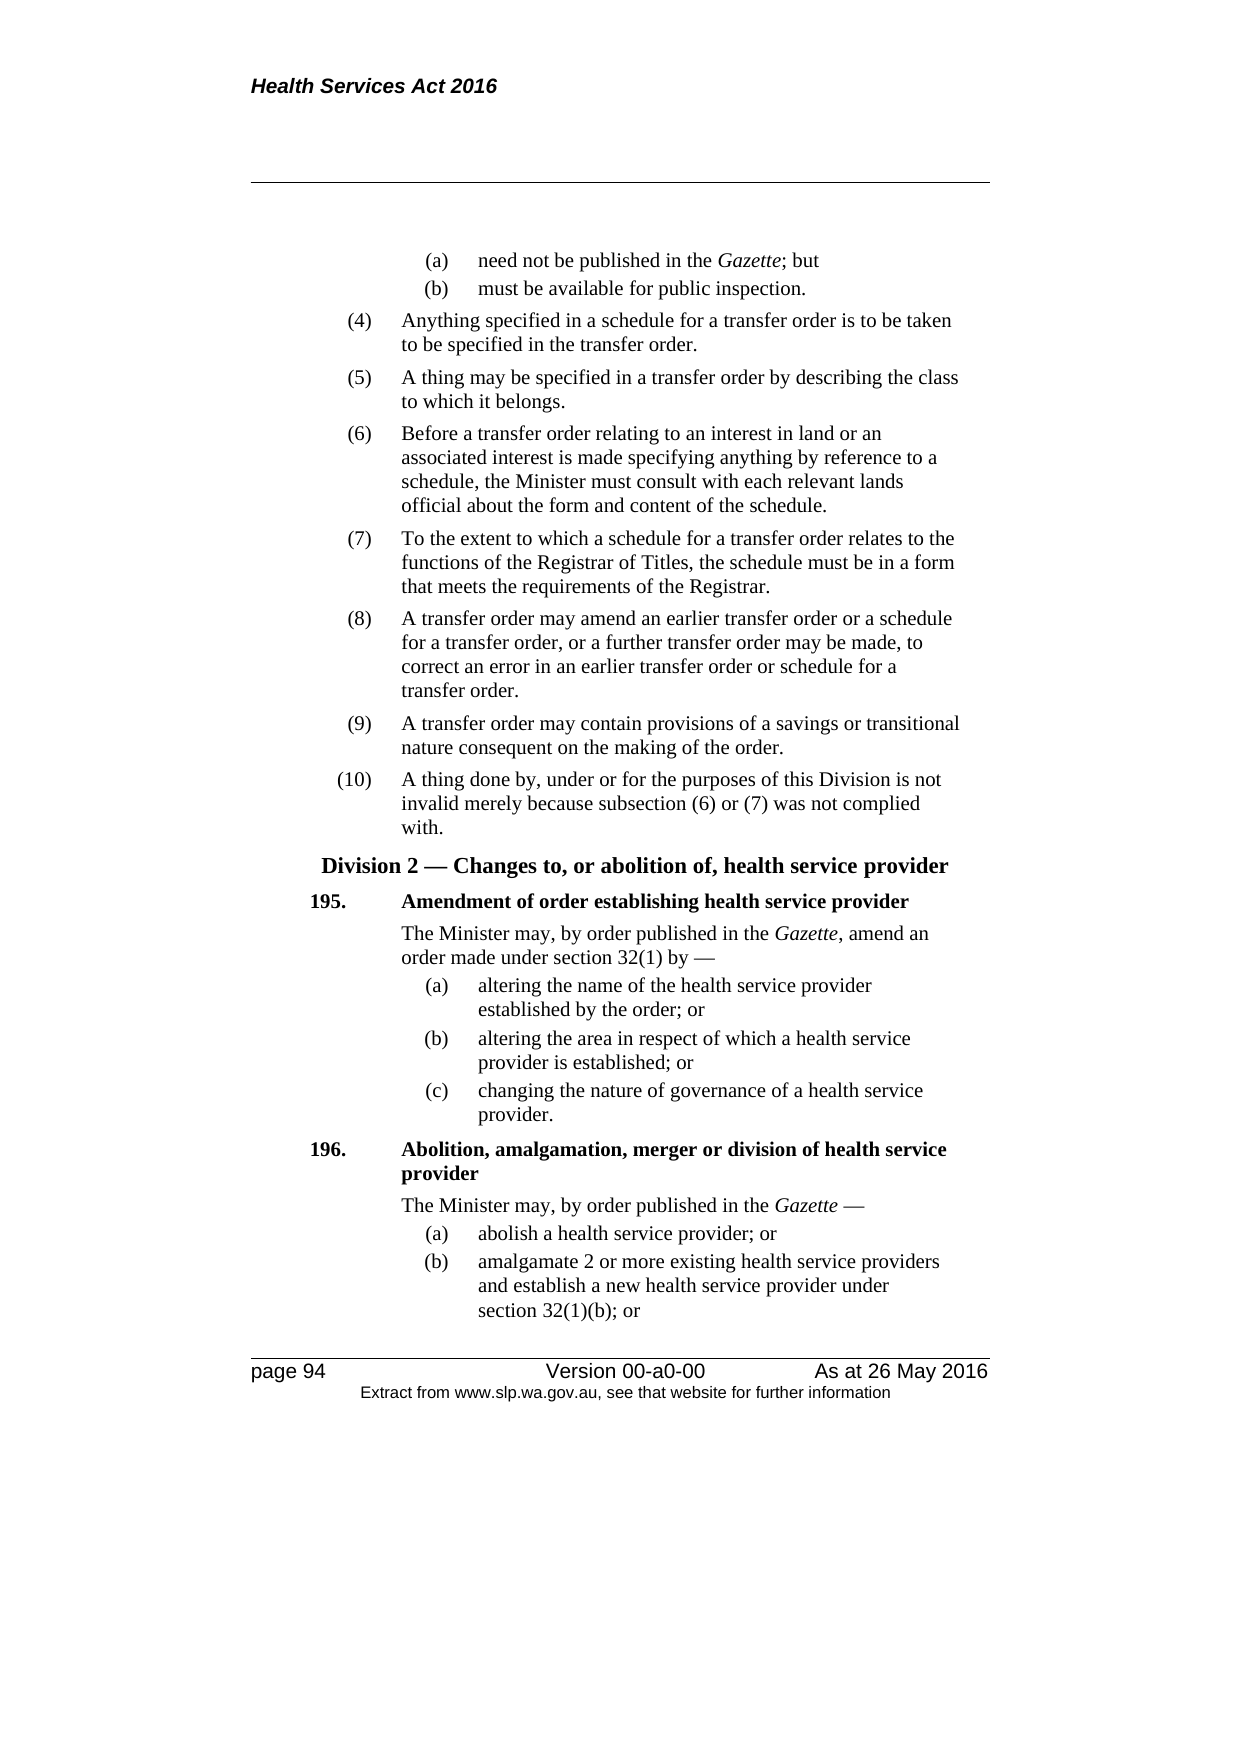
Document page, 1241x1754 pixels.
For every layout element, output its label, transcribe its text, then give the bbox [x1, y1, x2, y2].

text (a) altering the name of the health service provider established by the order; or [389, 973, 960, 1021]
text (10) A thing done by, under or for the purposes of this Division is not invalid merely because subsection (6) or (7) was not complied with. [312, 767, 960, 839]
text (6) Before a transfer order relating to an interest in land or an associated interest is made specifying anything by reference to a schedule, the Minister must consult with each relevant lands official about the form and content of the schedule. [312, 421, 960, 517]
text (c) changing the nature of governance of a health service provider. [389, 1078, 960, 1126]
text (b) must be available for public inspection. [389, 276, 960, 300]
text The Minister may, by order published in the Gazette — [312, 1193, 960, 1217]
subtitle Division 2 — Changes to, or abolition of, health service provider [309, 852, 960, 878]
text (b) altering the area in respect of which a health service provider is established; or [389, 1026, 960, 1074]
subtitle 196. Abolition, amalgamation, merger or division of health service provider [309, 1136, 960, 1184]
text The Minister may, by order published in the Gazette, amend an order made under section 32(1) by — [312, 921, 960, 969]
text (7) To the extent to which a schedule for a transfer order relates to the functions of the Registrar of Titles, the schedule must be in a form that meets the requirements of the Registrar. [312, 526, 960, 598]
text (a) need not be published in the Gazette; but [389, 247, 960, 272]
text (a) abolish a health service provider; or [389, 1221, 960, 1245]
text (4) Anything specified in a schedule for a transfer order is to be taken to be specified in the transfer order. [312, 308, 960, 356]
text (8) A transfer order may amend an earlier transfer order or a schedule for a transfer order, or a further transfer order may be made, to correct an error in an earlier transfer order or schedule for a transfer order. [312, 606, 960, 702]
text (b) amalgamate 2 or more existing health service providers and establish a new health service provider under section 32(1)(b); or [389, 1249, 960, 1322]
subtitle 195. Amendment of order establishing health service provider [309, 889, 960, 913]
text (5) A thing may be specified in a transfer order by describing the class to which it belongs. [312, 364, 960, 413]
text (9) A transfer order may contain provisions of a savings or transitional nature consequent on the making of the order. [312, 711, 960, 759]
